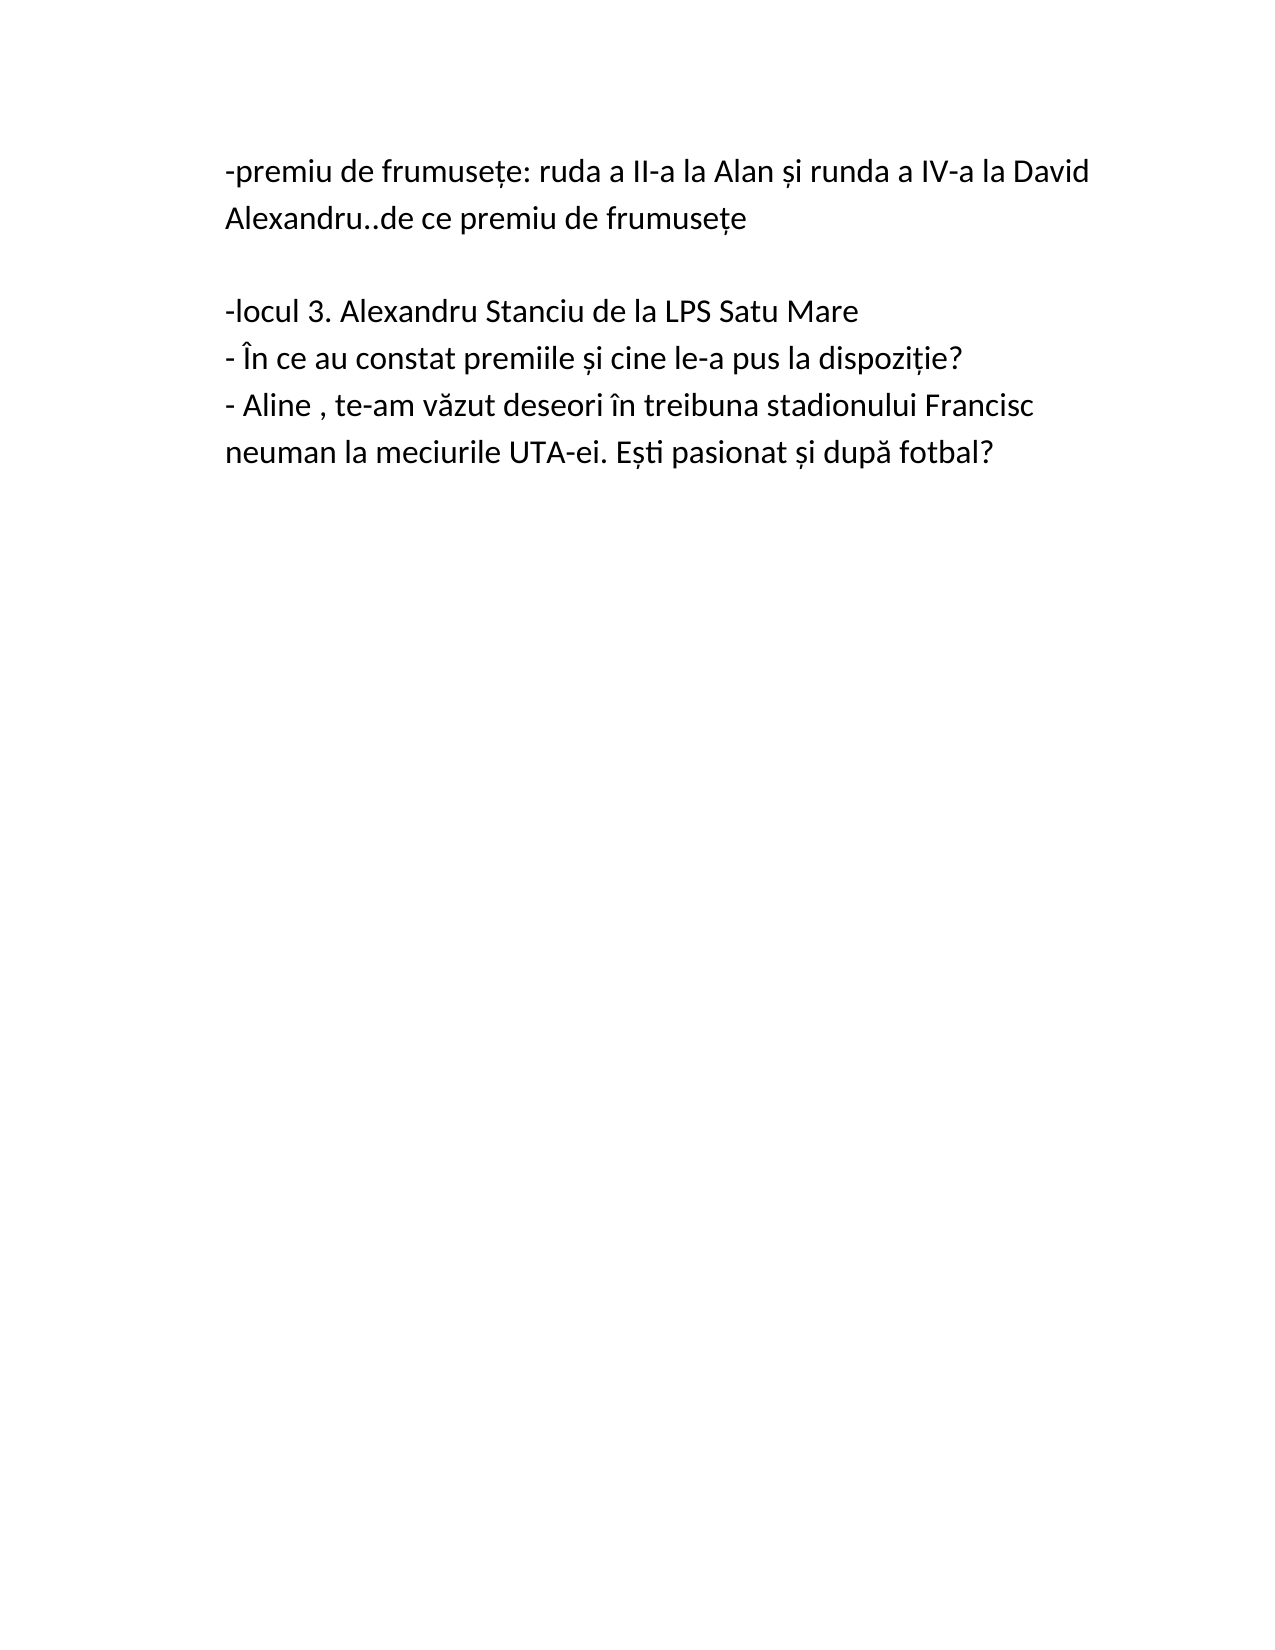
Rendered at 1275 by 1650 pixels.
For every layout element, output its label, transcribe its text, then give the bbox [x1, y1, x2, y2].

list -locul 3. Alexandru Stanciu de la LPS Satu Mare [225, 290, 1125, 331]
list - În ce au constat premiile și cine le-a pus la dispoziție? [225, 337, 1125, 378]
list - Aline , te-am văzut deseori în treibuna stadionului Francisc neuman la meciurile UTA-ei. Ești pasionat și după fotbal? [225, 384, 1125, 471]
list -premiu de frumusețe: ruda a II-a la Alan și runda a IV-a la David Alexandru..de ce premiu de frumusețe [225, 150, 1125, 237]
